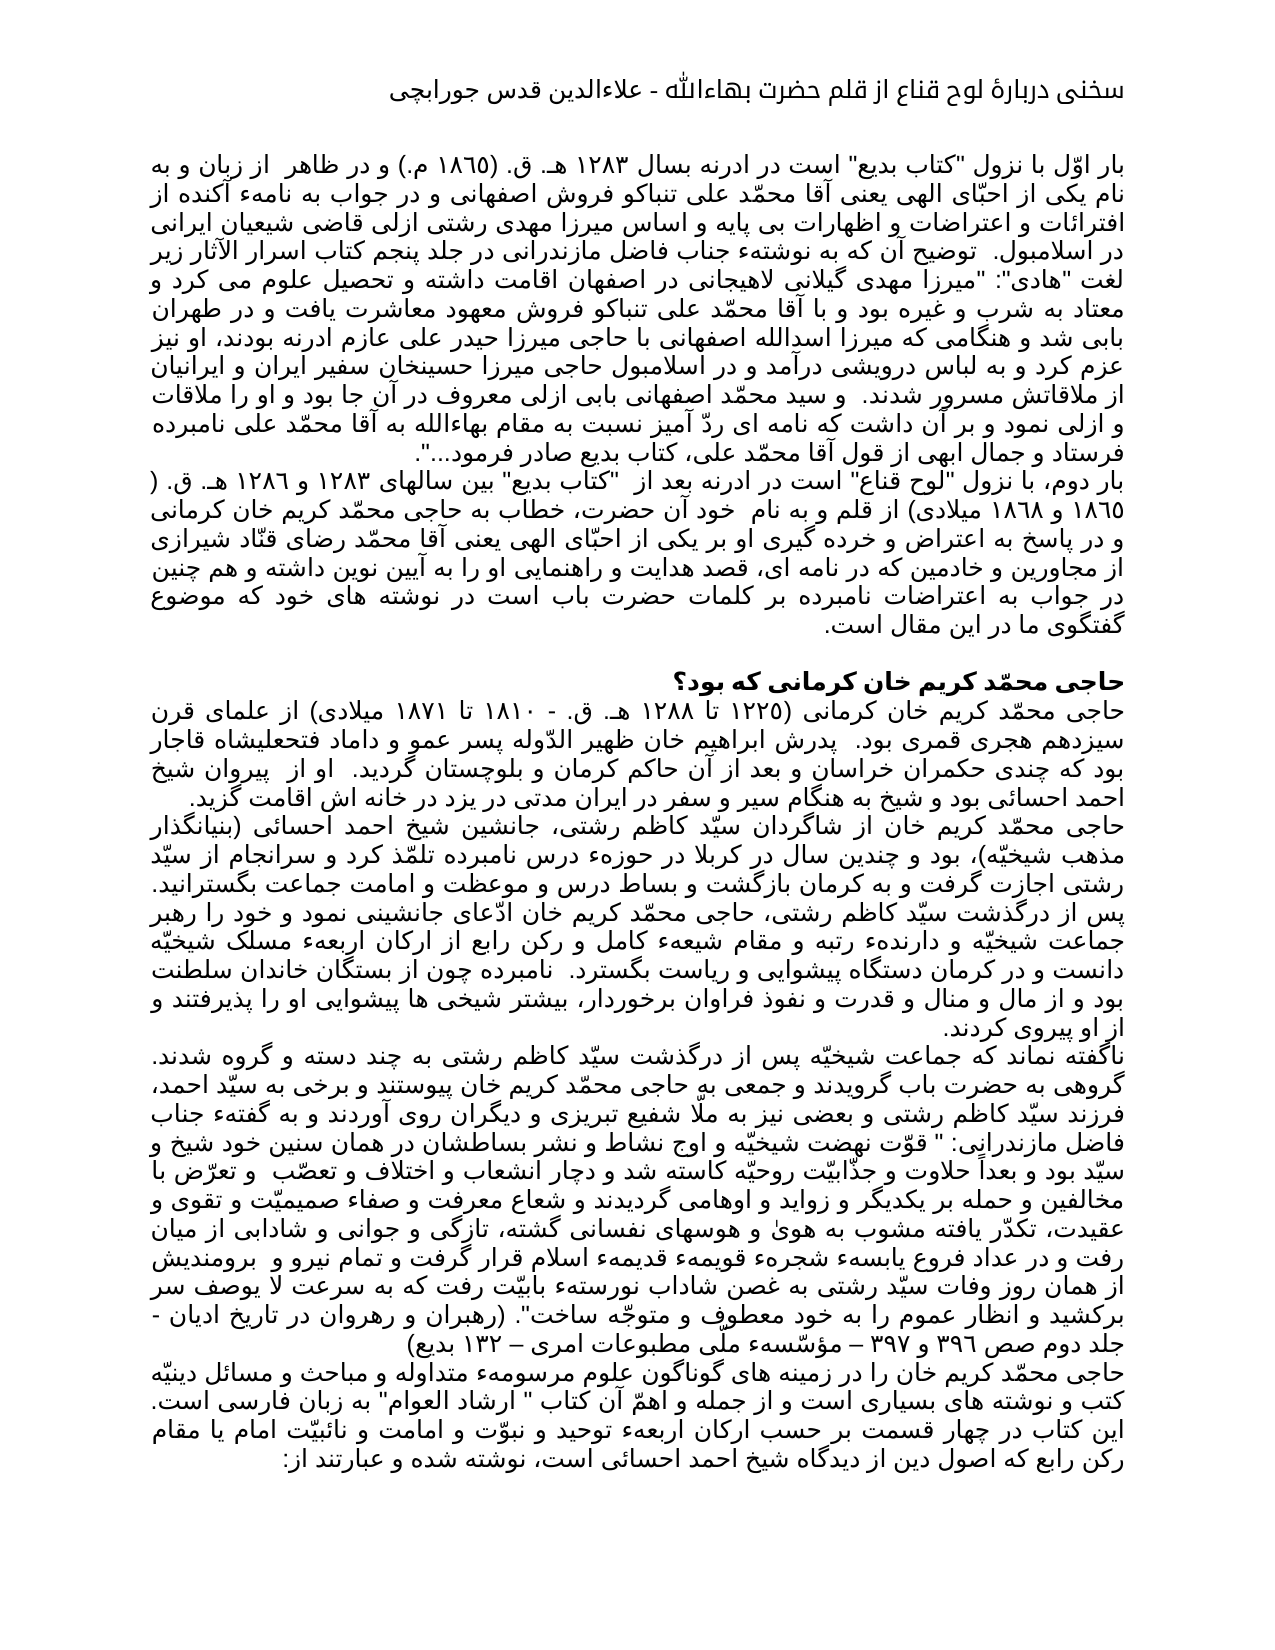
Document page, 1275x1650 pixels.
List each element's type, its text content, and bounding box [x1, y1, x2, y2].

text حاجی محمّد کریم خان کرمانی (١٢٢٥ تا ١٢٨٨ هـ. ‌ق. - ١٨١٠ تا ١٨٧١ میلادی) از علمای قرن سیزدهم هجری قمری بود. پدرش ابراهیم خان ظهیر الدّوله پسر عمو و داماد فتحعلیشاه قاجار بود که چندی حکمران خراسان و بعد از آن حاکم کرمان و بلوچستان گردید. او از پیروان شیخ احمد احسائی بود و شیخ به هنگام سیر و سفر در ایران مدتی در یزد در خانه اش اقامت گزید. [150, 696, 1125, 811]
text ناگفته نماند که جماعت شیخیّه پس از درگذشت سیّد کاظم رشتی به چند دسته و گروه شدند. گروهی به حضرت باب گرویدند و جمعی به حاجی محمّد کریم خان پیوستند و برخی به سیّد احمد، فرزند سیّد کاظم رشتی و بعضی نیز به ملّا شفیع تبریزی و دیگران روی آوردند و به گفتهء جناب فاضل مازندرانی: " قوّت نهضت شیخیّه و اوج نشاط و نشر بساطشان در همان سنین خود شیخ و سیّد بود و بعداً حلاوت و جذّابیّت روحیّه کاسته شد و دچار انشعاب و اختلاف و تعصّب و تعرّض با مخالفین و حمله بر یکدیگر و زواید و اوهامی گردیدند و شعاع معرفت و صفاء صمیمیّت و تقوی و عقیدت، تکدّر یافته مشوب به هویٰ و هوسهای نفسانی گشته، تازگی و جوانی و شادابی از میان رفت و در عداد فروع یابسهء شجرهء قویمهء قدیمهء اسلام قرار گرفت و تمام نیرو و برومندیش از همان روز وفات سیّد رشتی به غصن شاداب نورستهء بابیّت رفت که به سرعت لا یوصف سر برکشید و انظار عموم را به خود معطوف و متوجّه ساخت". (رهبران و رهروان در تاریخ ادیان - جلد دوم صص ٣٩٦ و ٣٩٧ – مؤسّسهء ملّی مطبوعات امری – ١٣٢ بدیع) [150, 1041, 1125, 1357]
text بار اوّل با نزول "کتاب بدیع" است در ادرنه بسال ١٢٨٣ هـ. ‌ق. (١٨٦٥ م.) و در ظاهر از زبان و به نام یکی از احبّای الهی یعنی آقا محمّد علی تنباکو فروش اصفهانی و در جواب به نامهء آکنده از افترائات و اعتراضات و اظهارات بی پایه و اساس میرزا مهدی رشتی ازلی قاضی شیعیان ایرانی در اسلامبول. توضیح آن که به نوشتهء جناب فاضل مازندرانی در جلد پنجم کتاب اسرار الآثار زیر لغت "هادی": "میرزا مهدی گیلانی لاهیجانی در اصفهان اقامت داشته و تحصیل علوم می کرد و معتاد به شرب و غیره بود و با آقا محمّد علی تنباکو فروش معهود معاشرت یافت و در طهران بابی شد و هنگامی که میرزا اسدالله اصفهانی با حاجی میرزا حیدر علی عازم ادرنه بودند، او نیز عزم کرد و به لباس درویشی درآمد و در اسلامبول حاجی میرزا حسینخان سفیر ایران و ایرانیان از ملاقاتش مسرور شدند. و سید محمّد اصفهانی بابی ازلی معروف در آن جا بود و او را ملاقات و ازلی نمود و بر آن داشت که نامه ای ردّ آمیز نسبت به مقام بهاءالله به آقا محمّد علی نامبرده فرستاد و جمال ابهی از قول آقا محمّد علی، کتاب بدیع صادر فرمود...". [150, 150, 1125, 466]
text حاجی محمّد کریم خان از شاگردان سیّد کاظم رشتی، جانشین شیخ احمد احسائی (بنیانگذار مذهب شیخیّه)، بود و چندین سال در کربلا در حوزهء درس نامبرده تلمّذ کرد و سرانجام از سیّد رشتی اجازت گرفت و به کرمان بازگشت و بساط درس و موعظت و امامت جماعت بگسترانید. پس از درگذشت سیّد کاظم رشتی، حاجی محمّد کریم خان ادّعای جانشینی نمود و خود را رهبر جماعت شیخیّه و دارندهء رتبه و مقام شیعهء کامل و رکن رابع از ارکان اربعهء مسلک شیخیّه دانست و در کرمان دستگاه پیشوایی و ریاست بگسترد. نامبرده چون از بستگان خاندان سلطنت بود و از مال و منال و قدرت و نفوذ فراوان برخوردار، بیشتر شیخی ها پیشوایی او را پذیرفتند و از او پیروی کردند. [150, 811, 1125, 1041]
text بار دوم، با نزول "لوح قناع" است در ادرنه بعد از "کتاب بدیع" بین سالهای ١٢٨٣ و ١٢٨٦ هـ. ‌ق. (١٨٦٥ و ١٨٦٨ میلادی) از قلم و به نام خود آن حضرت، خطاب به حاجی محمّد کریم خان کرمانی و در پاسخ به اعتراض و خرده گیری او بر یکی از احبّای الهی یعنی آقا محمّد رضای قنّاد شیرازی از مجاورین و خادمین که در نامه ای، قصد هدایت و راهنمایی او را به آیین نوین داشته و هم چنین در جواب به اعتراضات نامبرده بر کلمات حضرت باب است در نوشته های خود که موضوع گفتگوی ما در این مقال است. [150, 466, 1125, 639]
text حاجی محمّد کریم خان کرمانی که بود؟ [150, 667, 1125, 696]
text حاجی محمّد کریم خان را در زمینه های گوناگون علوم مرسومهء متداوله و مباحث و مسائل دینیّه کتب و نوشته های بسیاری است و از جمله و اهمّ آن کتاب " ارشاد العوام" به زبان فارسی است. این کتاب در چهار قسمت بر حسب ارکان اربعهء توحید و نبوّت و امامت و نائبیّت امام یا مقام رکن رابع که اصول دین از دیدگاه شیخ احمد احسائی است، نوشته شده و عبارتند از: [150, 1357, 1125, 1472]
